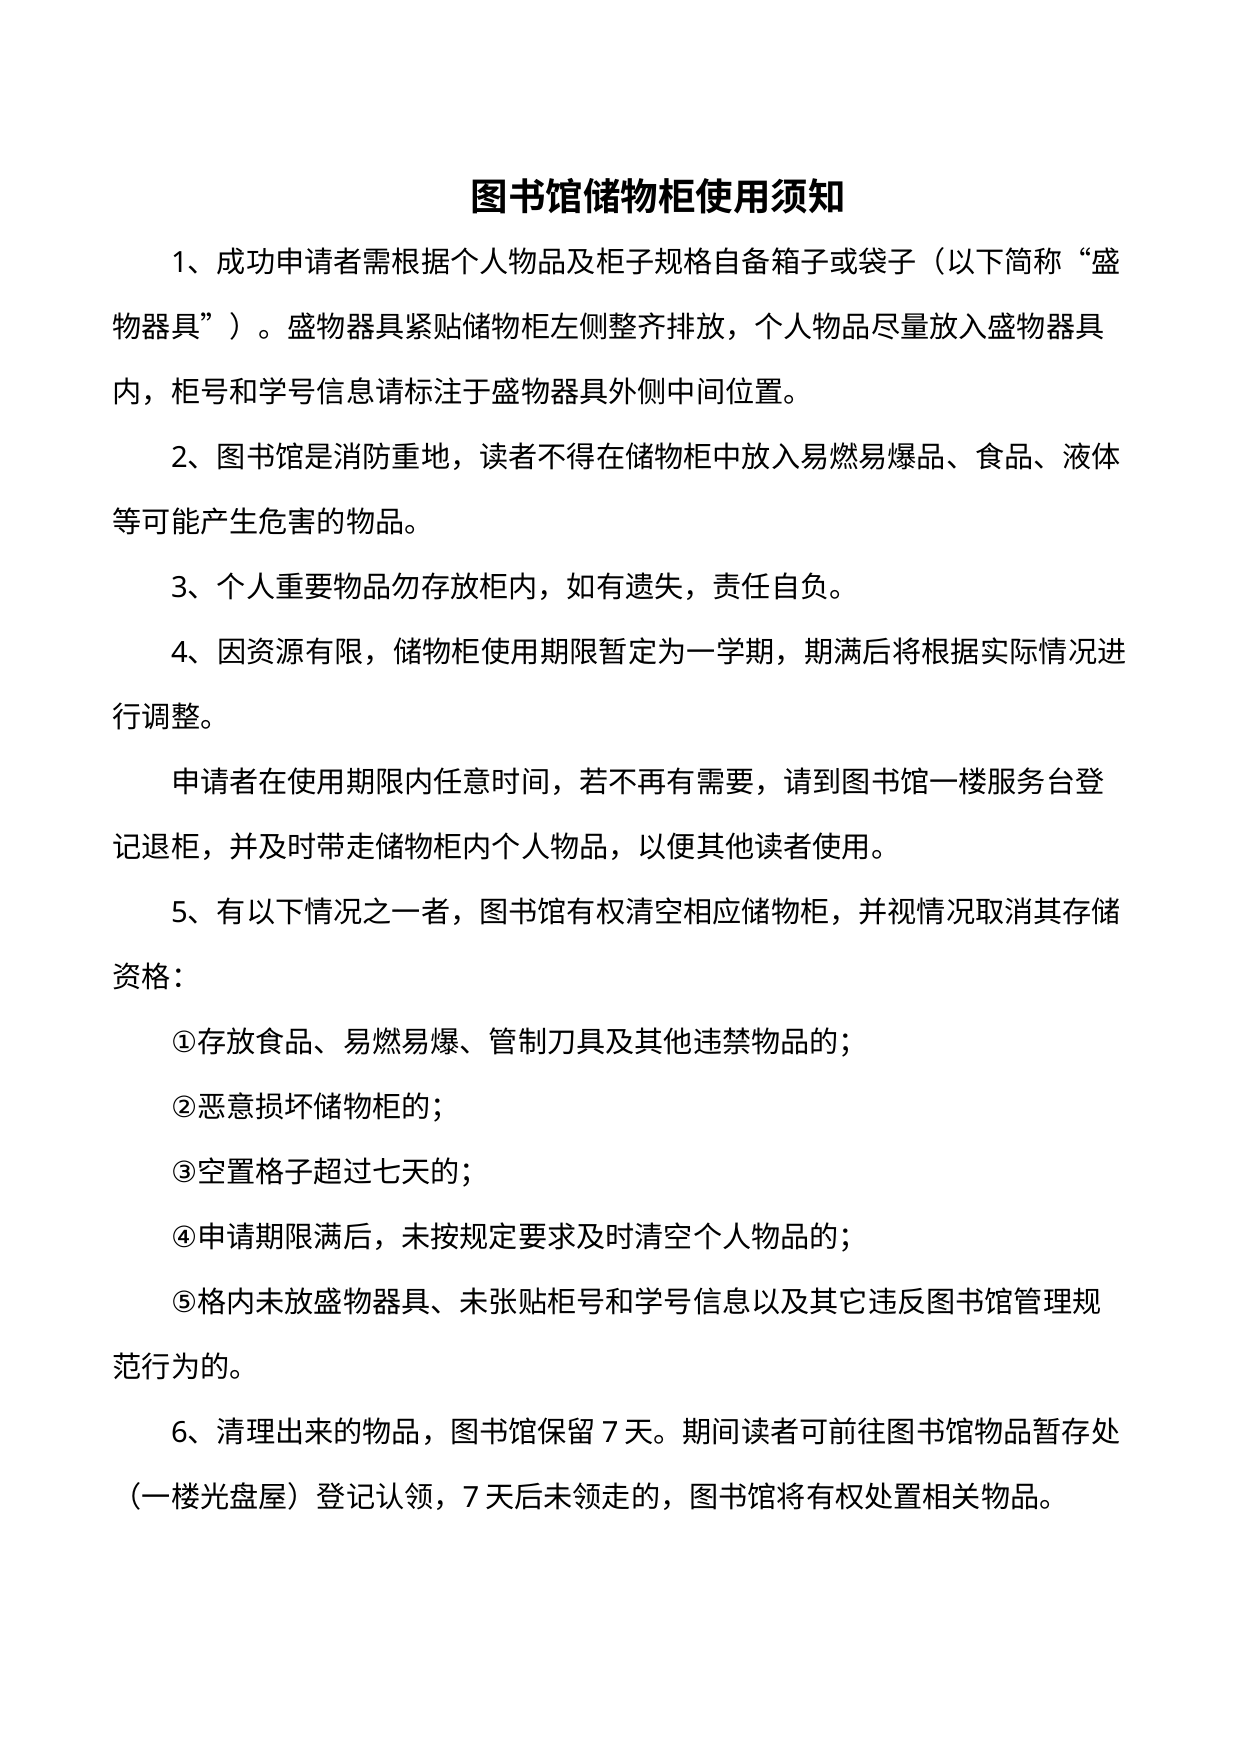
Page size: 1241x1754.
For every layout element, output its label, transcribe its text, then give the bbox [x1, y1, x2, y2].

text ②恶意损坏储物柜的； [112, 1072, 1128, 1137]
text ①存放食品、易燃易爆、管制刀具及其他违禁物品的； [112, 1007, 1128, 1072]
text ③空置格子超过七天的； [112, 1137, 1128, 1202]
text ④申请期限满后，未按规定要求及时清空个人物品的； [112, 1202, 1128, 1267]
text 2、图书馆是消防重地，读者不得在储物柜中放入易燃易爆品、食品、液体等可能产生危害的物品。 [112, 422, 1128, 552]
text 申请者在使用期限内任意时间，若不再有需要，请到图书馆一楼服务台登记退柜，并及时带走储物柜内个人物品，以便其他读者使用。 [112, 747, 1128, 877]
text 4、因资源有限，储物柜使用期限暂定为一学期，期满后将根据实际情况进行调整。 [112, 617, 1128, 747]
text 3、个人重要物品勿存放柜内，如有遗失，责任自负。 [112, 552, 1128, 617]
text 1、成功申请者需根据个人物品及柜子规格自备箱子或袋子（以下简称“盛物器具”）。盛物器具紧贴储物柜左侧整齐排放，个人物品尽量放入盛物器具内，柜号和学号信息请标注于盛物器具外侧中间位置。 [112, 227, 1128, 422]
text ⑤格内未放盛物器具、未张贴柜号和学号信息以及其它违反图书馆管理规范行为的。 [112, 1267, 1128, 1397]
text 5、有以下情况之一者，图书馆有权清空相应储物柜，并视情况取消其存储资格： [112, 877, 1128, 1007]
list 6、清理出来的物品，图书馆保留7天。期间读者可前往图书馆物品暂存处（一楼光盘屋）登记认领，7天后未领走的，图书馆将有权处置相关物品。 [112, 1397, 1128, 1527]
text 图书馆储物柜使用须知 [112, 162, 1128, 227]
